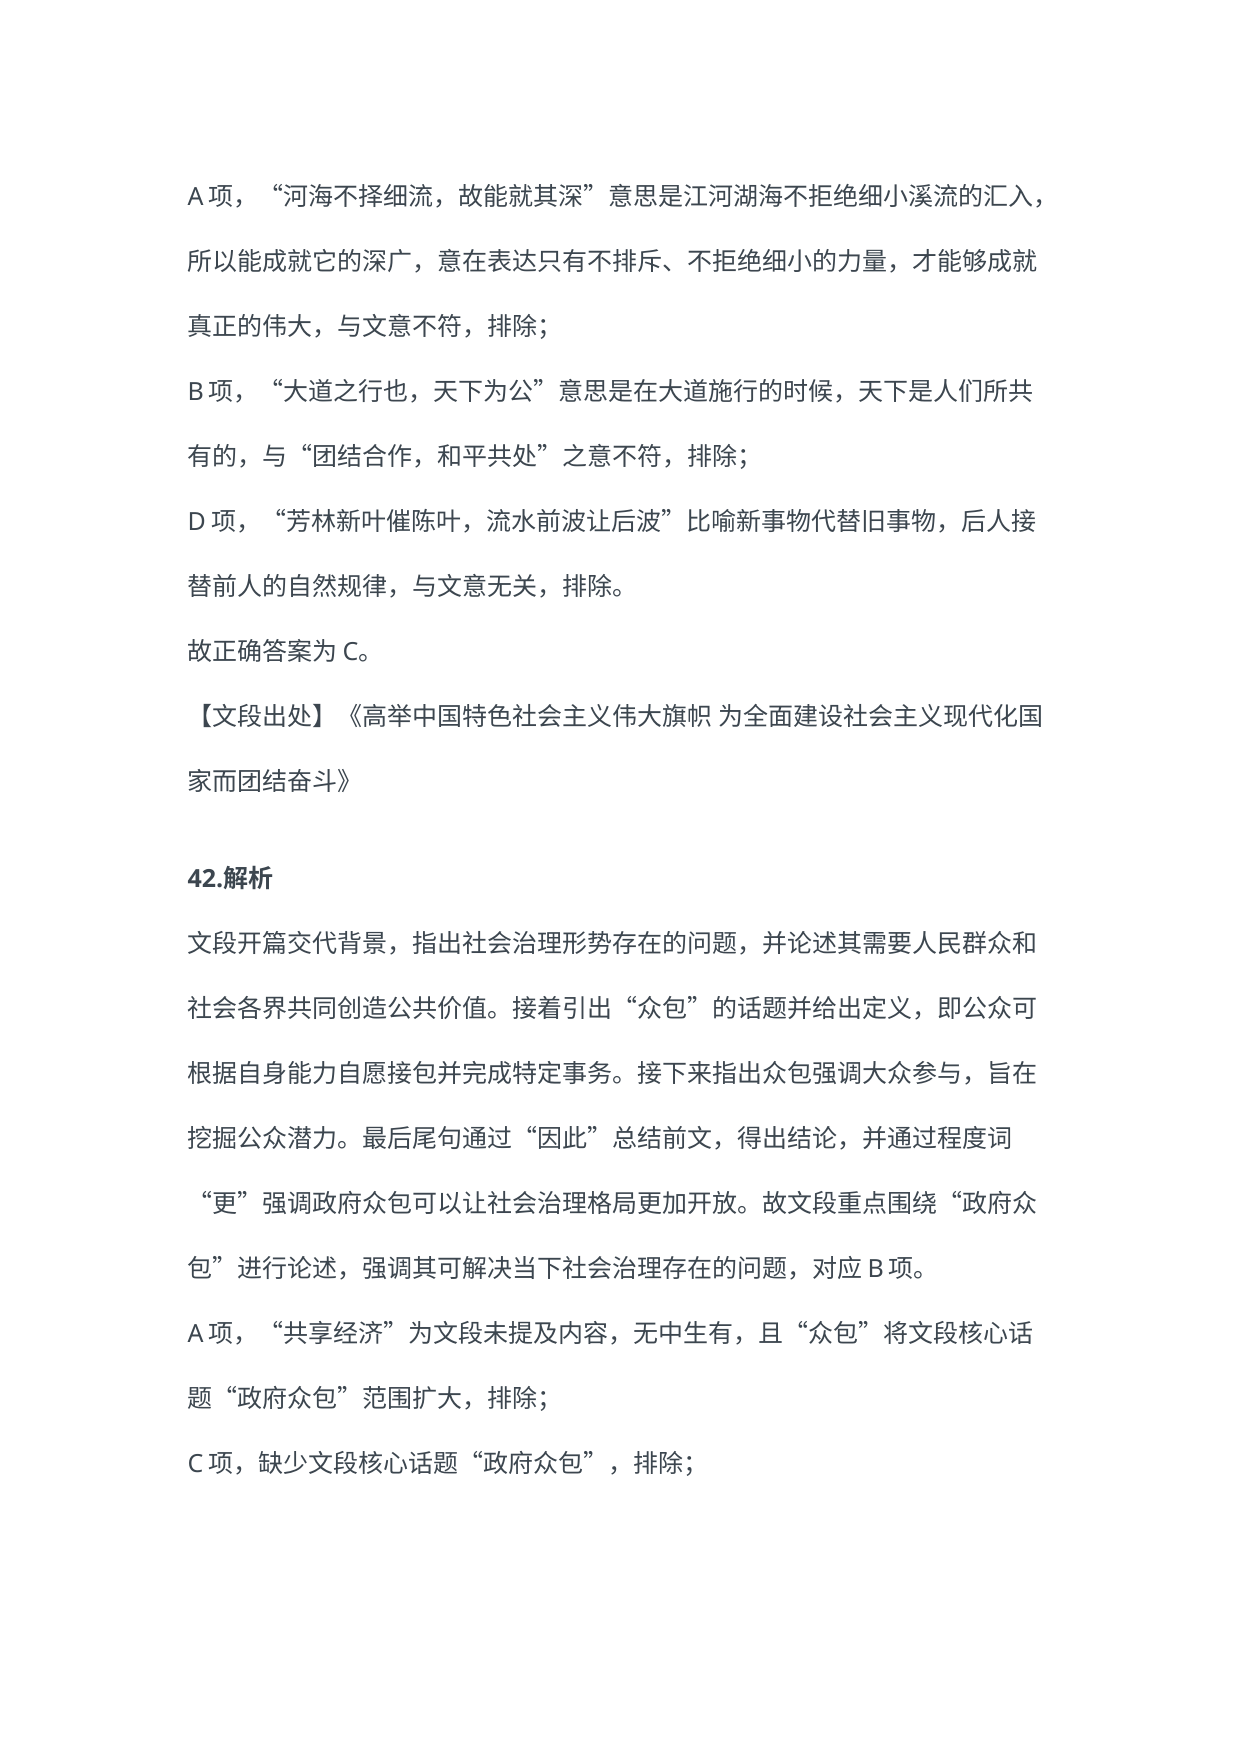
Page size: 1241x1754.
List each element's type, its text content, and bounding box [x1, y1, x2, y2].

text C项，缺少文段核心话题“政府众包”，排除； [187, 1429, 1053, 1494]
text 文段开篇交代背景，指出社会治理形势存在的问题，并论述其需要人民群众和社会各界共同创造公共价值。接着引出“众包”的话题并给出定义，即公众可根据自身能力自愿接包并完成特定事务。接下来指出众包强调大众参与，旨在挖掘公众潜力。最后尾句通过“因此”总结前文，得出结论，并通过程度词“更”强调政府众包可以让社会治理格局更加开放。故文段重点围绕“政府众包”进行论述，强调其可解决当下社会治理存在的问题，对应B项。 [187, 909, 1053, 1299]
subtitle 42.解析 [187, 844, 1015, 909]
text A项，“河海不择细流，故能就其深”意思是江河湖海不拒绝细小溪流的汇入，所以能成就它的深广，意在表达只有不排斥、不拒绝细小的力量，才能够成就真正的伟大，与文意不符，排除； [187, 162, 1053, 357]
text 【文段出处】《高举中国特色社会主义伟大旗帜 为全面建设社会主义现代化国家而团结奋斗》 [187, 682, 1053, 812]
text 故正确答案为C。 [187, 617, 1053, 682]
text B项，“大道之行也，天下为公”意思是在大道施行的时候，天下是人们所共有的，与“团结合作，和平共处”之意不符，排除； [187, 357, 1053, 487]
text A项，“共享经济”为文段未提及内容，无中生有，且“众包”将文段核心话题“政府众包”范围扩大，排除； [187, 1299, 1053, 1429]
text D项，“芳林新叶催陈叶，流水前波让后波”比喻新事物代替旧事物，后人接替前人的自然规律，与文意无关，排除。 [187, 487, 1053, 617]
